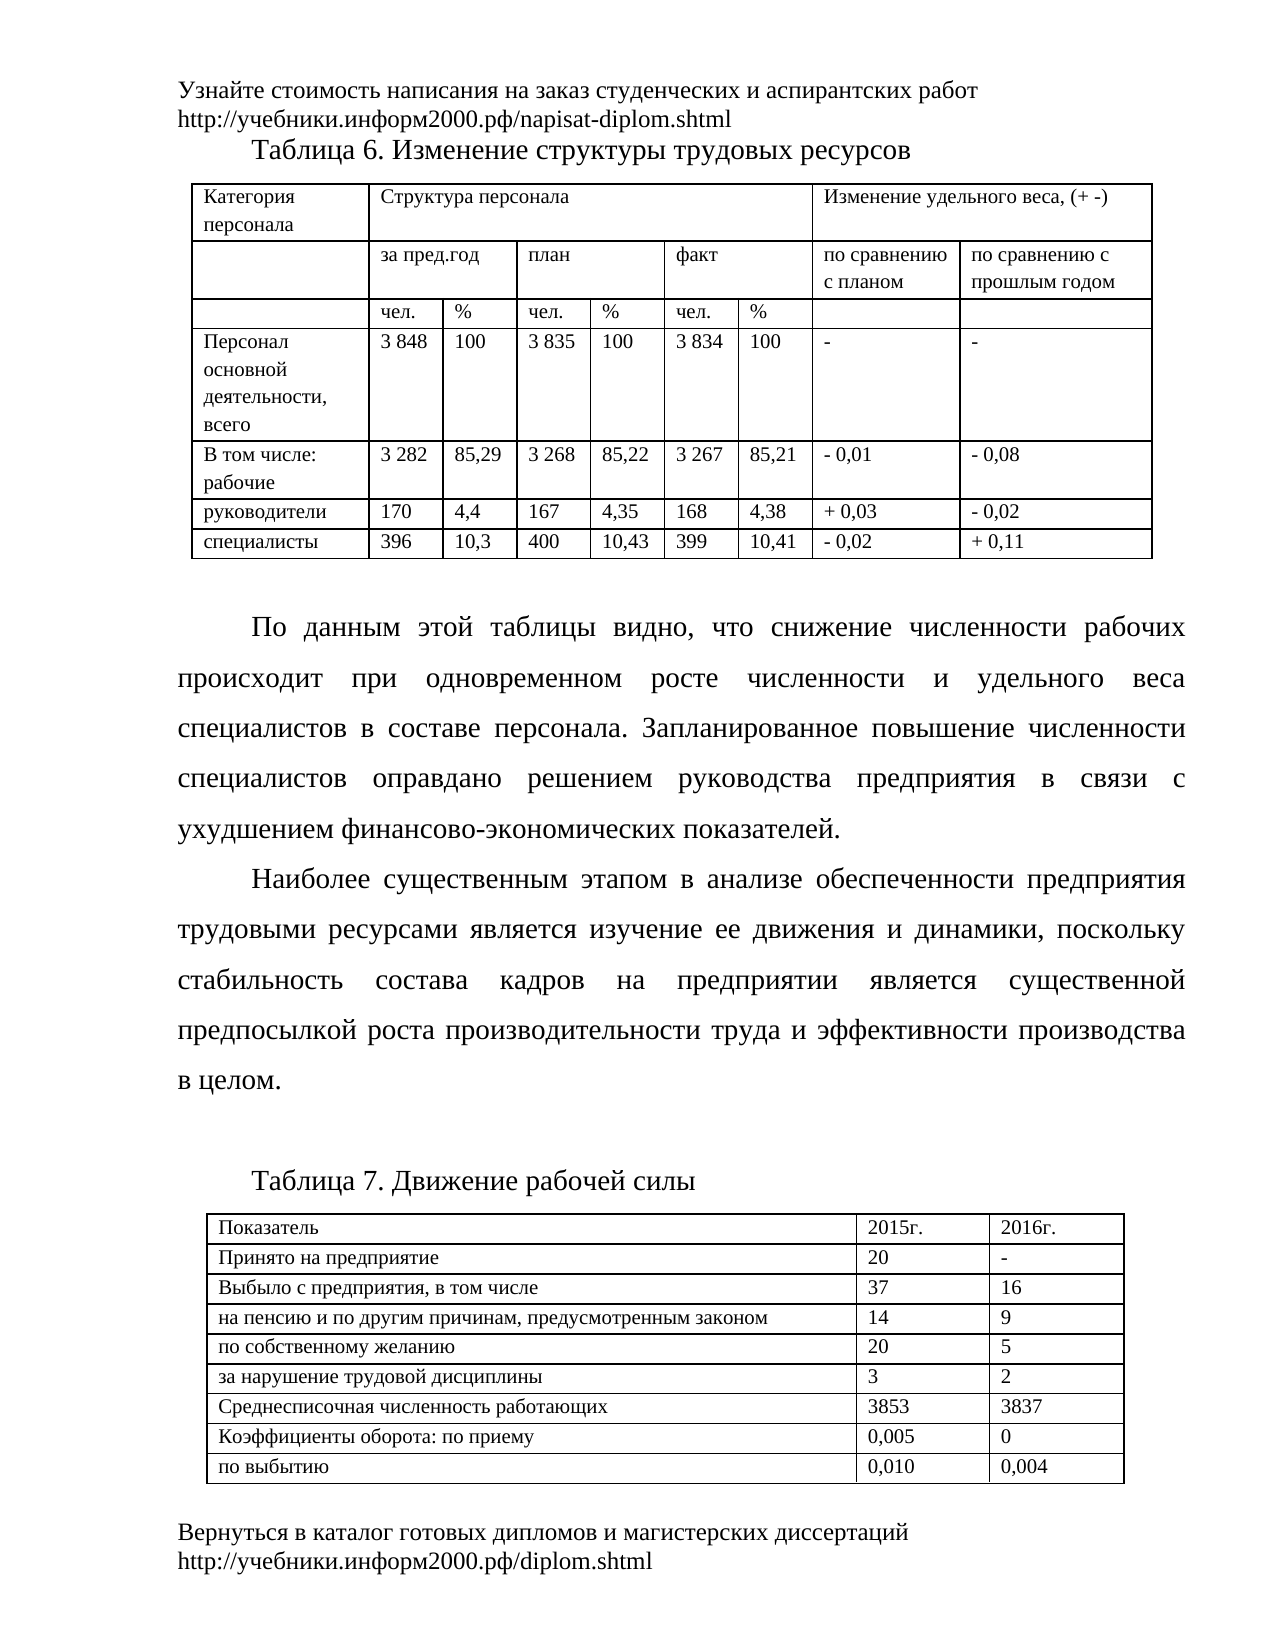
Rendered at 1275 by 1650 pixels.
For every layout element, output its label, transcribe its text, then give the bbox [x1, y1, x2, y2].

table_cell 37 [857, 1275, 989, 1303]
table_cell Персонал основной деятельности, всего [193, 329, 368, 440]
table_header Показатель [208, 1215, 856, 1243]
table_cell план [518, 242, 664, 298]
table_header Изменение удельного веса, (+ -) [813, 185, 1151, 240]
text Таблица 7. Движение рабочей силы [177, 1163, 1186, 1197]
table_cell 396 [370, 530, 442, 558]
table_cell за нарушение трудовой дисциплины [208, 1365, 856, 1393]
text Таблица 6. Изменение структуры трудовых ресурсов [177, 132, 1186, 166]
table_cell 16 [990, 1275, 1123, 1303]
table_cell % [444, 300, 516, 328]
text По данным этой таблицы видно, что снижение численности рабочих происходит при одновременном росте численности и удельного веса специалистов в составе персонала. Запланированное повышение численности специалистов оправдано решением руководства предприятия в связи с ухудшением финансово-экономических показателей. [177, 609, 1186, 844]
table_cell 3 282 [370, 442, 442, 498]
table_cell 0,010 [857, 1454, 989, 1482]
table_cell [193, 300, 368, 328]
table_cell 100 [739, 329, 812, 440]
table_cell - 0,08 [961, 442, 1151, 498]
table_cell по собственному желанию [208, 1335, 856, 1363]
table_cell 3837 [990, 1394, 1123, 1423]
table_cell % [739, 300, 812, 328]
table_cell 100 [591, 329, 664, 440]
table_cell по сравнению с планом [813, 242, 959, 298]
table_cell чел. [370, 300, 442, 328]
table_cell - [813, 329, 959, 440]
table_cell [961, 300, 1151, 328]
table_cell 3 267 [665, 442, 738, 498]
table_cell факт [665, 242, 812, 298]
table_cell чел. [518, 300, 590, 328]
table_cell + 0,11 [961, 530, 1151, 558]
table_header 2015г. [857, 1215, 989, 1243]
table_cell 85,22 [591, 442, 664, 498]
table_cell 3853 [857, 1394, 989, 1423]
table_cell - 0,02 [813, 530, 959, 558]
table_cell - [990, 1245, 1123, 1273]
table_cell + 0,03 [813, 500, 959, 528]
table_cell 20 [857, 1245, 989, 1273]
table_cell 3 835 [518, 329, 590, 440]
table_cell - 0,01 [813, 442, 959, 498]
table_cell 3 268 [518, 442, 590, 498]
table_cell 9 [990, 1305, 1123, 1333]
table_cell 0,005 [857, 1424, 989, 1452]
table_cell % [591, 300, 664, 328]
table_cell 4,38 [739, 500, 812, 528]
table_cell 3 834 [665, 329, 738, 440]
table_cell 2 [990, 1365, 1123, 1393]
table_cell 10,41 [739, 530, 812, 558]
table_header Категория персонала [193, 185, 368, 240]
table_cell 0 [990, 1424, 1123, 1452]
table_cell [813, 300, 959, 328]
table_cell за пред.год [370, 242, 516, 298]
table_cell В том числе: рабочие [193, 442, 368, 498]
table_cell - 0,02 [961, 500, 1151, 528]
table_cell 5 [990, 1335, 1123, 1363]
table_cell - [961, 329, 1151, 440]
table_cell 20 [857, 1335, 989, 1363]
table_cell Коэффициенты оборота: по приему [208, 1424, 856, 1452]
table_cell 167 [518, 500, 590, 528]
table_cell 10,3 [444, 530, 516, 558]
table_cell 4,35 [591, 500, 664, 528]
table_cell 3 [857, 1365, 989, 1393]
table_cell 10,43 [591, 530, 664, 558]
table_cell 399 [665, 530, 738, 558]
table_cell Принято на предприятие [208, 1245, 856, 1273]
table_cell чел. [665, 300, 738, 328]
table_cell 3 848 [370, 329, 442, 440]
table_cell [193, 242, 368, 298]
table_cell Среднесписочная численность работающих [208, 1394, 856, 1423]
table_cell 14 [857, 1305, 989, 1333]
table_cell специалисты [193, 530, 368, 558]
table_cell 85,29 [444, 442, 516, 498]
table_cell 168 [665, 500, 738, 528]
table_cell 0,004 [990, 1454, 1123, 1482]
table_cell руководители [193, 500, 368, 528]
table_header Структура персонала [370, 185, 812, 240]
table_cell 100 [444, 329, 516, 440]
table_cell по выбытию [208, 1454, 856, 1482]
table_cell Выбыло с предприятия, в том числе [208, 1275, 856, 1303]
text Наиболее существенным этапом в анализе обеспеченности предприятия трудовыми ресурсами является изучение ее движения и динамики, поскольку стабильность состава кадров на предприятии является существенной предпосылкой роста производительности труда и эффективности производства в целом. [177, 861, 1186, 1096]
table_cell 85,21 [739, 442, 812, 498]
table_header 2016г. [990, 1215, 1123, 1243]
table_cell по сравнению с прошлым годом [961, 242, 1151, 298]
table_cell на пенсию и по другим причинам, предусмотренным законом [208, 1305, 856, 1333]
table_cell 4,4 [444, 500, 516, 528]
table_cell 400 [518, 530, 590, 558]
table_cell 170 [370, 500, 442, 528]
